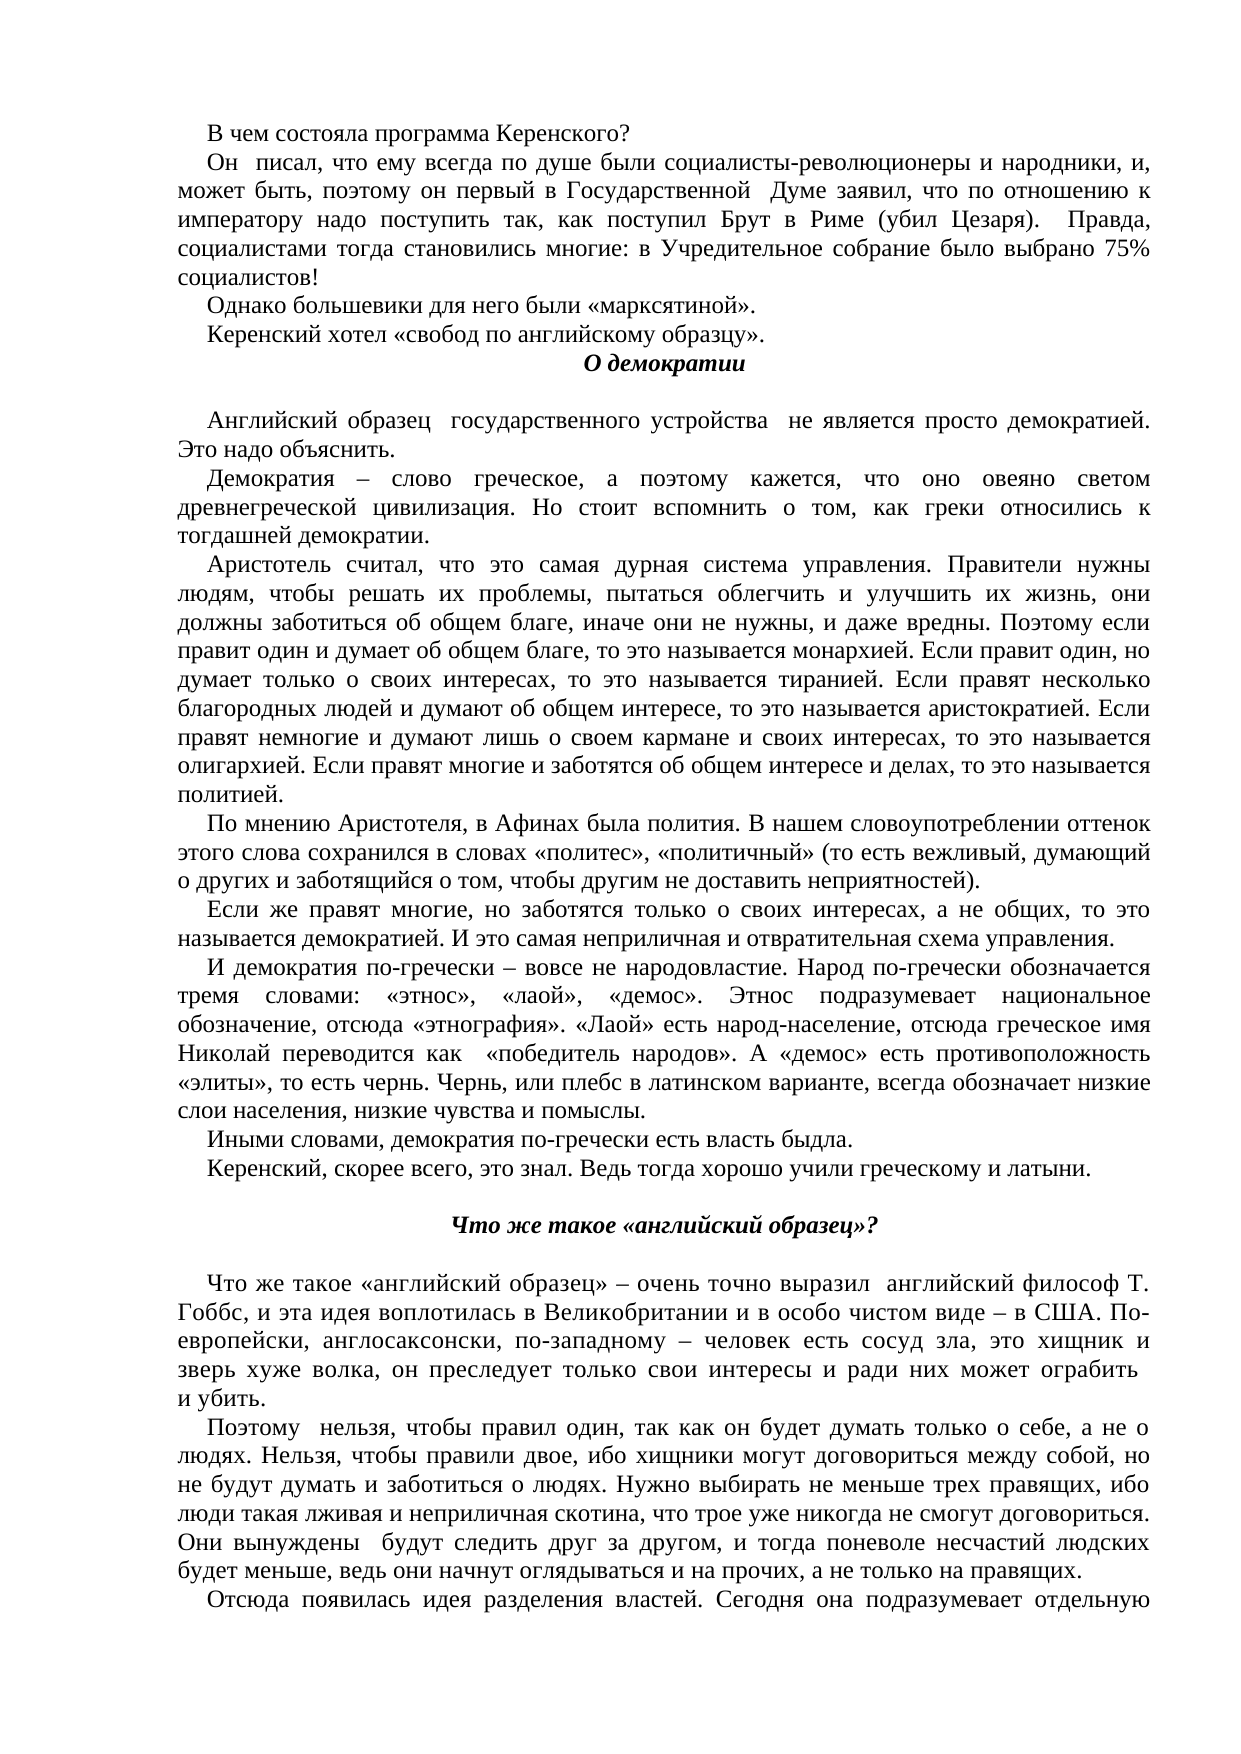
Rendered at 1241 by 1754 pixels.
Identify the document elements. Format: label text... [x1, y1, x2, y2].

text Если же правят многие, но заботятся только о своих интересах, а не общих, то это называется демократией. И это самая неприличная и отвратительная схема управления. [177, 894, 1152, 952]
text Демократия – слово греческое, а поэтому кажется, что оно овеяно светом древнегреческой цивилизация. Но стоит вспомнить о том, как греки относились к тогдашней демократии. [177, 463, 1152, 549]
text О демократии [177, 348, 1152, 377]
text Однако большевики для него были «марксятиной». [177, 291, 1152, 319]
text Иными словами, демократия по-гречески есть власть быдла. [177, 1124, 1152, 1153]
text Аристотель считал, что это самая дурная система управления. Правители нужны людям, чтобы решать их проблемы, пытаться облегчить и улучшить их жизнь, они должны заботиться об общем благе, иначе они не нужны, и даже вредны. Поэтому если правит один и думает об общем благе, то это называется монархией. Если правит один, но думает только о своих интересах, то это называется тиранией. Если правят несколько благородных людей и думают об общем интересе, то это называется аристократией. Если правят немногие и думают лишь о своем кармане и своих интересах, то это называется олигархией. Если правят многие и заботятся об общем интересе и делах, то это называется политией. [177, 549, 1152, 808]
text Что же такое «английский образец» – очень точно выразил английский философ Т. Гоббс, и эта идея воплотилась в Великобритании и в особо чистом виде – в США. По-европейски, англосаксонски, по-западному – человек есть сосуд зла, это хищник и зверь хуже волка, он преследует только свои интересы и ради них может ограбить и убить. [177, 1268, 1152, 1412]
text И демократия по-гречески – вовсе не народовластие. Народ по-гречески обозначается тремя словами: «этнос», «лаой», «демос». Этнос подразумевает национальное обозначение, отсюда «этнография». «Лаой» есть народ-население, отсюда греческое имя Николай переводится как «победитель народов». А «демос» есть противоположность «элиты», то есть чернь. Чернь, или плебс в латинском варианте, всегда обозначает низкие слои населения, низкие чувства и помыслы. [177, 952, 1152, 1124]
text Керенский хотел «свобод по английскому образцу». [177, 319, 1152, 348]
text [177, 1584, 1152, 1613]
text Английский образец государственного устройства не является просто демократией. Это надо объяснить. [177, 406, 1152, 463]
text В чем состояла программа Керенского? [177, 118, 1152, 147]
text Поэтому нельзя, чтобы правил один, так как он будет думать только о себе, а не о людях. Нельзя, чтобы правили двое, ибо хищники могут договориться между собой, но не будут думать и заботиться о людях. Нужно выбирать не меньше трех правящих, ибо люди такая лживая и неприличная скотина, что трое уже никогда не смогут договориться. Они вынуждены будут следить друг за другом, и тогда поневоле несчастий людских будет меньше, ведь они начнут оглядываться и на прочих, а не только на правящих. [177, 1412, 1152, 1584]
text Он писал, что ему всегда по душе были социалисты-революционеры и народники, и, может быть, поэтому он первый в Государственной Думе заявил, что по отношению к императору надо поступить так, как поступил Брут в Риме (убил Цезаря). Правда, социалистами тогда становились многие: в Учредительное собрание было выбрано 75% социалистов! [177, 147, 1152, 291]
text Что же такое «английский образец»? [177, 1211, 1152, 1239]
text По мнению Аристотеля, в Афинах была полития. В нашем словоупотреблении оттенок этого слова сохранился в словах «политес», «политичный» (то есть вежливый, думающий о других и заботящийся о том, чтобы другим не доставить неприятностей). [177, 808, 1152, 894]
text Керенский, скорее всего, это знал. Ведь тогда хорошо учили греческому и латыни. [177, 1153, 1152, 1182]
